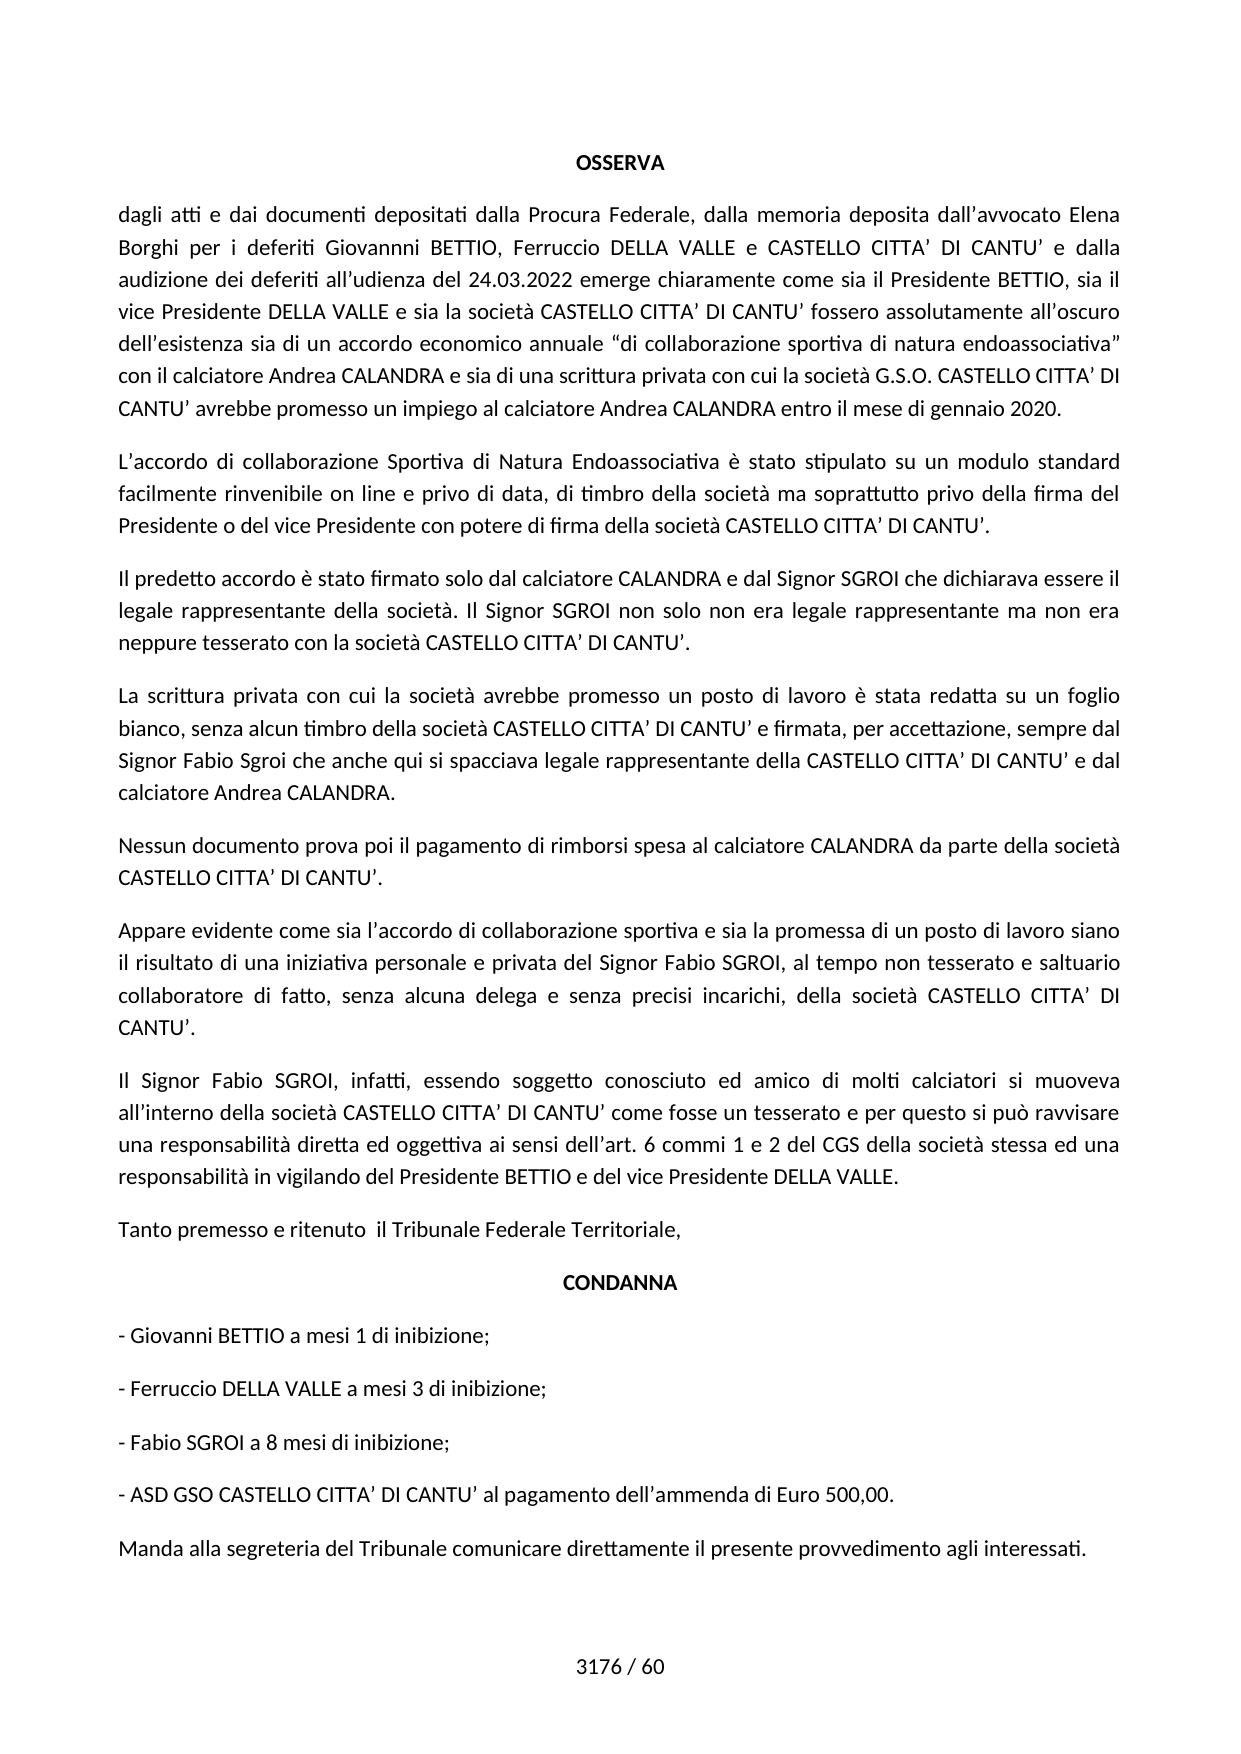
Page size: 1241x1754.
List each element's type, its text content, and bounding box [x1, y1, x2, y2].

text - ASD GSO CASTELLO CITTA’ DI CANTU’ al pagamento dell’ammenda di Euro 500,00. [118, 1481, 1122, 1509]
text OSSERVA [118, 148, 1122, 176]
text CONDANNA [118, 1268, 1122, 1297]
text Appare evidente come sia l’accordo di collaborazione sportiva e sia la promessa di un posto di lavoro siano il risultato di una iniziativa personale e privata del Signor Fabio SGROI, al tempo non tesserato e saltuario collaboratore di fatto, senza alcuna delega e senza precisi incarichi, della società CASTELLO CITTA’ DI CANTU’. [118, 916, 1122, 1041]
text - Ferruccio DELLA VALLE a mesi 3 di inibizione; [118, 1374, 1122, 1403]
text Nessun documento prova poi il pagamento di rimborsi spesa al calciatore CALANDRA da parte della società CASTELLO CITTA’ DI CANTU’. [118, 831, 1122, 891]
text dagli atti e dai documenti depositati dalla Procura Federale, dalla memoria deposita dall’avvocato Elena Borghi per i deferiti Giovannni BETTIO, Ferruccio DELLA VALLE e CASTELLO CITTA’ DI CANTU’ e dalla audizione dei deferiti all’udienza del 24.03.2022 emerge chiaramente come sia il Presidente BETTIO, sia il vice Presidente DELLA VALLE e sia la società CASTELLO CITTA’ DI CANTU’ fossero assolutamente all’oscuro dell’esistenza sia di un accordo economico annuale “di collaborazione sportiva di natura endoassociativa” con il calciatore Andrea CALANDRA e sia di una scrittura privata con cui la società G.S.O. CASTELLO CITTA’ DI CANTU’ avrebbe promesso un impiego al calciatore Andrea CALANDRA entro il mese di gennaio 2020. [118, 201, 1122, 422]
text L’accordo di collaborazione Sportiva di Natura Endoassociativa è stato stipulato su un modulo standard facilmente rinvenibile on line e privo di data, di timbro della società ma soprattutto privo della firma del Presidente o del vice Presidente con potere di firma della società CASTELLO CITTA’ DI CANTU’. [118, 447, 1122, 539]
text Il predetto accordo è stato firmato solo dal calciatore CALANDRA e dal Signor SGROI che dichiarava essere il legale rappresentante della società. Il Signor SGROI non solo non era legale rappresentante ma non era neppure tesserato con la società CASTELLO CITTA’ DI CANTU’. [118, 564, 1122, 657]
text Manda alla segreteria del Tribunale comunicare direttamente il presente provvedimento agli interessati. [118, 1534, 1122, 1562]
text Tanto premesso e ritenuto il Tribunale Federale Territoriale, [118, 1216, 1122, 1243]
text - Giovanni BETTIO a mesi 1 di inibizione; [118, 1322, 1122, 1349]
text - Fabio SGROI a 8 mesi di inibizione; [118, 1428, 1122, 1456]
text La scrittura privata con cui la società avrebbe promesso un posto di lavoro è stata redatta su un foglio bianco, senza alcun timbro della società CASTELLO CITTA’ DI CANTU’ e firmata, per accettazione, sempre dal Signor Fabio Sgroi che anche qui si spacciava legale rappresentante della CASTELLO CITTA’ DI CANTU’ e dal calciatore Andrea CALANDRA. [118, 682, 1122, 806]
text Il Signor Fabio SGROI, infatti, essendo soggetto conosciuto ed amico di molti calciatori si muoveva all’interno della società CASTELLO CITTA’ DI CANTU’ come fosse un tesserato e per questo si può ravvisare una responsabilità diretta ed oggettiva ai sensi dell’art. 6 commi 1 e 2 del CGS della società stessa ed una responsabilità in vigilando del Presidente BETTIO e del vice Presidente DELLA VALLE. [118, 1066, 1122, 1191]
